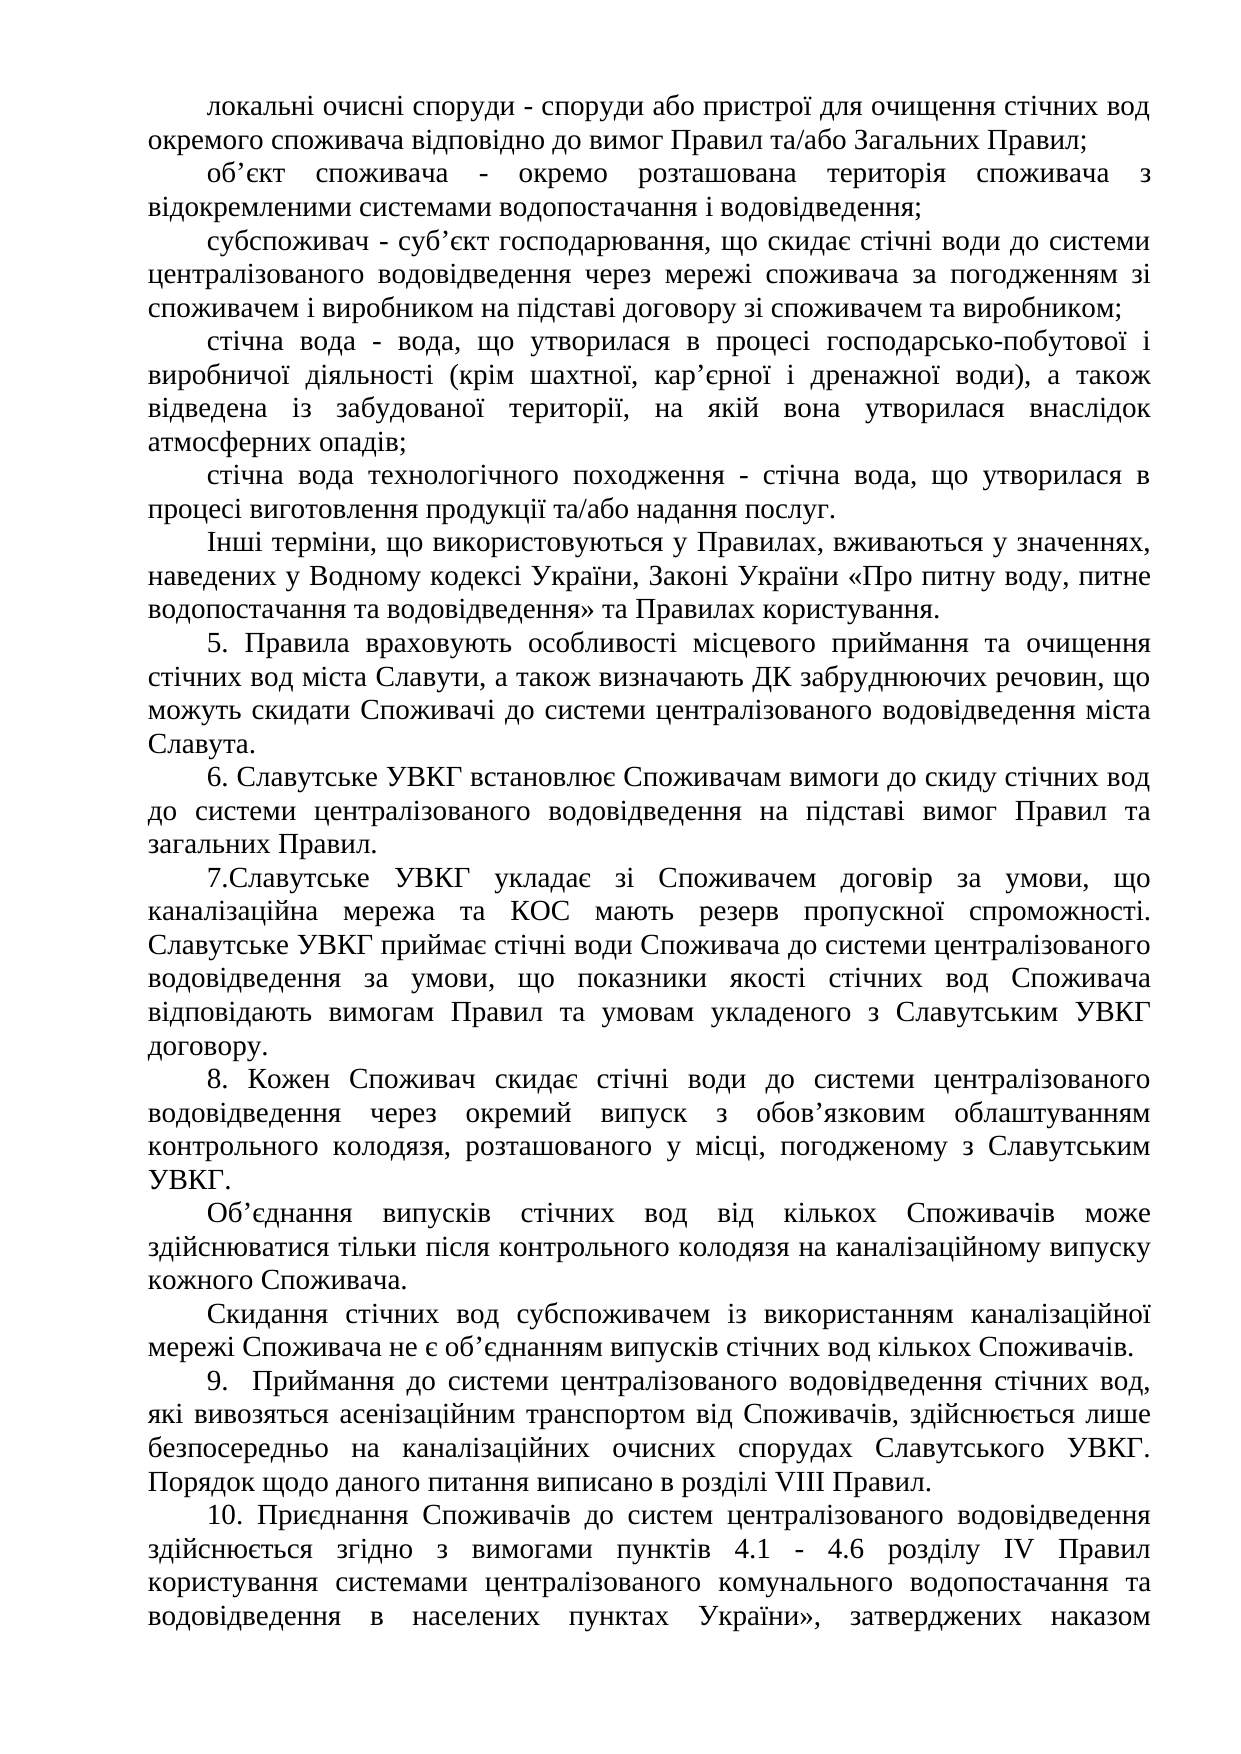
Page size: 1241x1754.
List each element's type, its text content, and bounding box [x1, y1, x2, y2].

text Об’єднання випусків стічних вод від кількох Споживачів може здійснюватися тільки після контрольного колодязя на каналізаційному випуску кожного Споживача. [148, 1195, 1152, 1296]
text стічна вода - вода, що утворилася в процесі господарсько-побутової і виробничої діяльності (крім шахтної, кар’єрної і дренажної води), а також відведена із забудованої території, на якій вона утворилася внаслідок атмосферних опадів; [148, 323, 1152, 457]
text 6. Славутське УВКГ встановлює Споживачам вимоги до скиду стічних вод до системи централізованого водовідведення на підставі вимог Правил та загальних Правил. [148, 759, 1152, 860]
text об’єкт споживача - окремо розташована територія споживача з відокремленими системами водопостачання і водовідведення; [148, 156, 1152, 223]
text локальні очисні споруди - споруди або пристрої для очищення стічних вод окремого споживача відповідно до вимог Правил та/або Загальних Правил; [148, 88, 1152, 156]
text 7.Славутське УВКГ укладає зі Споживачем договір за умови, що каналізаційна мережа та КОС мають резерв пропускної спроможності. Славутське УВКГ приймає стічні води Споживача до системи централізованого водовідведення за умови, що показники якості стічних вод Споживача відповідають вимогам Правил та умовам укладеного з Славутським УВКГ договору. [148, 860, 1152, 1061]
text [148, 1497, 1152, 1631]
text 8. Кожен Споживач скидає стічні води до системи централізованого водовідведення через окремий випуск з обов’язковим облаштуванням контрольного колодязя, розташованого у місці, погодженому з Славутським УВКГ. [148, 1061, 1152, 1195]
text 9. Приймання до системи централізованого водовідведення стічних вод, які вивозяться асенізаційним транспортом від Споживачів, здійснюється лише безпосередньо на каналізаційних очисних спорудах Славутського УВКГ. Порядок щодо даного питання виписано в розділі VIII Правил. [148, 1363, 1152, 1497]
text 5. Правила враховують особливості місцевого приймання та очищення стічних вод міста Славути, а також визначають ДК забруднюючих речовин, що можуть скидати Споживачі до системи централізованого водовідведення міста Славута. [148, 625, 1152, 759]
text Скидання стічних вод субспоживачем із використанням каналізаційної мережі Споживача не є об’єднанням випусків стічних вод кількох Споживачів. [148, 1296, 1152, 1363]
text стічна вода технологічного походження - стічна вода, що утворилася в процесі виготовлення продукції та/або надання послуг. [148, 457, 1152, 524]
text субспоживач - суб’єкт господарювання, що скидає стічні води до системи централізованого водовідведення через мережі споживача за погодженням зі споживачем і виробником на підставі договору зі споживачем та виробником; [148, 223, 1152, 323]
text Інші терміни, що використовуються у Правилах, вживаються у значеннях, наведених у Водному кодексі України, Законі України «Про питну воду, питне водопостачання та водовідведення» та Правилах користування. [148, 524, 1152, 625]
